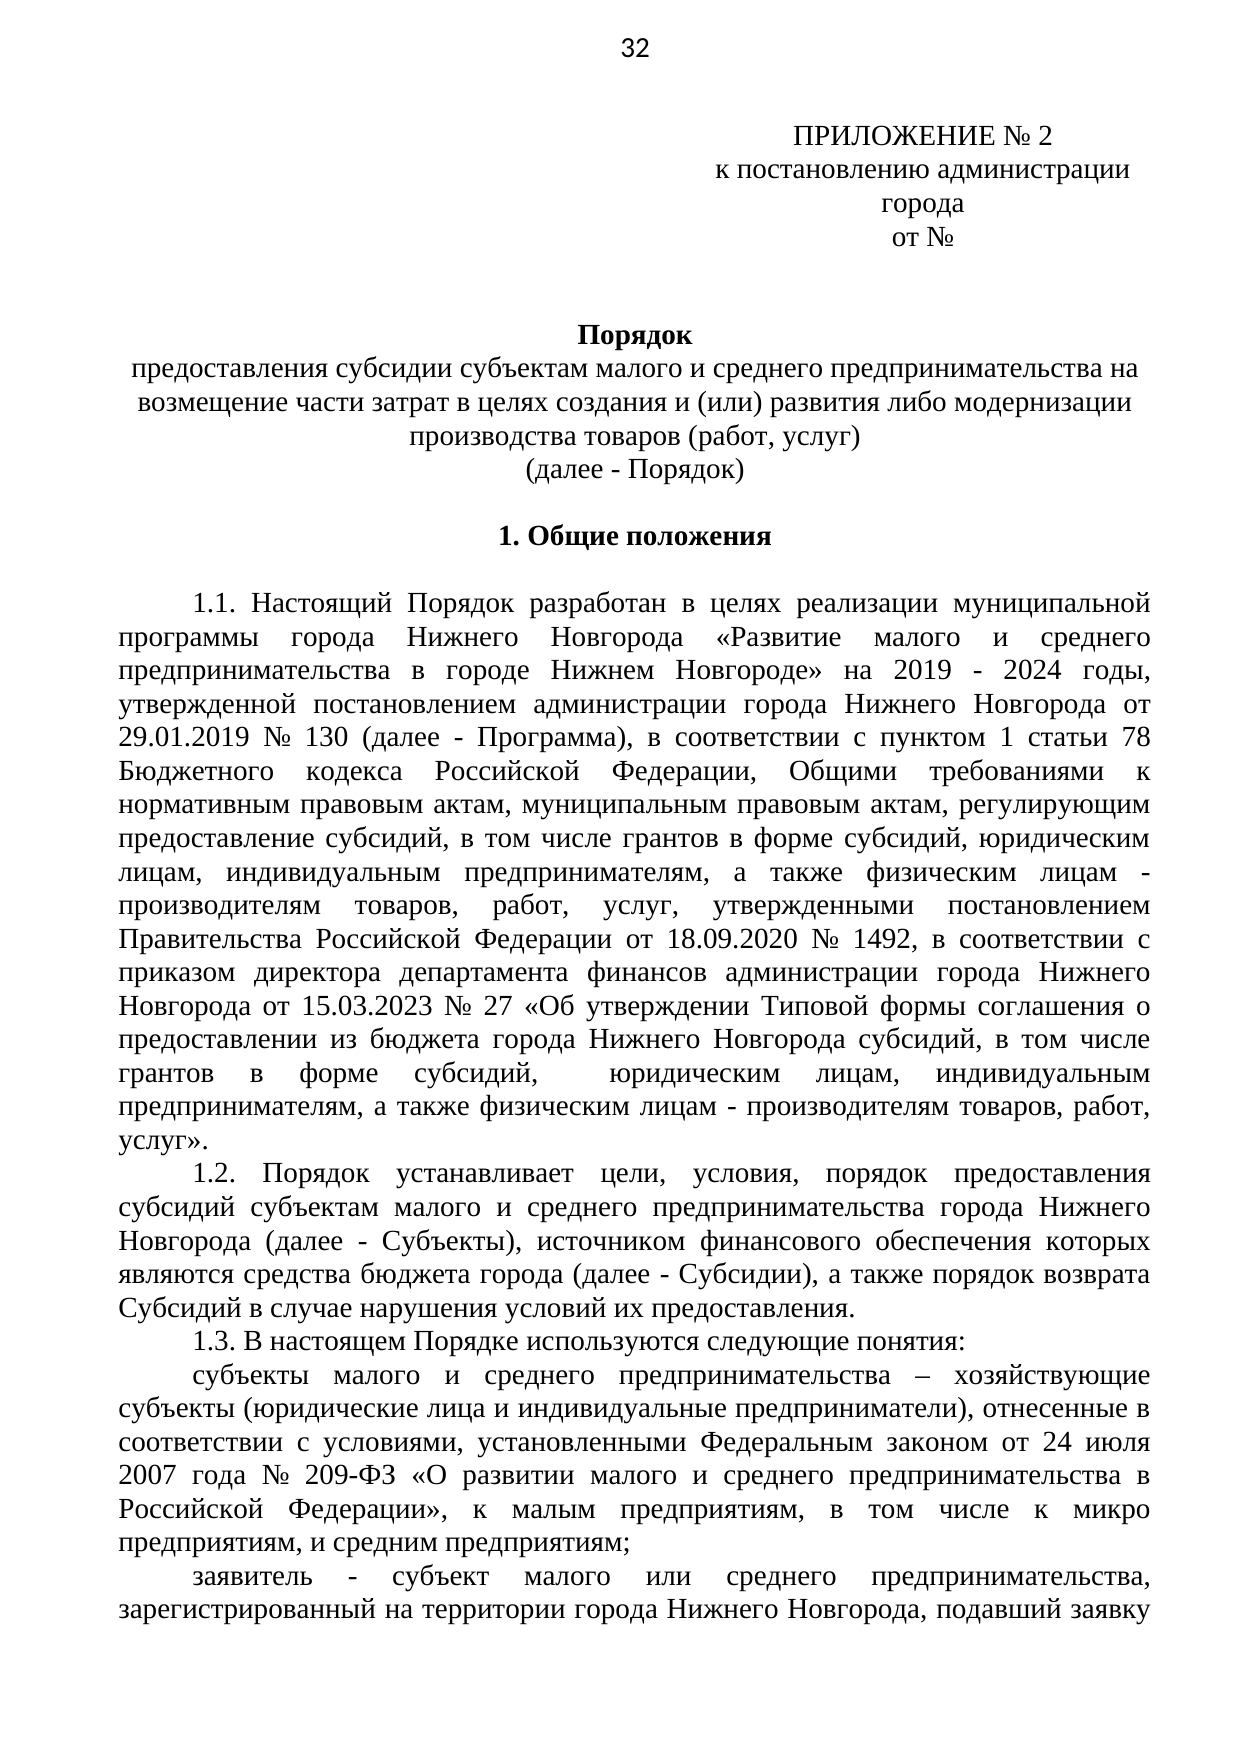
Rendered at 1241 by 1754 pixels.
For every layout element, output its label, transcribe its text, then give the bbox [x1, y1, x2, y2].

text 1.2. Порядок устанавливает цели, условия, порядок предоставления субсидий субъектам малого и среднего предпринимательства города Нижнего Новгорода (далее - Субъекты), источником финансового обеспечения которых являются средства бюджета города (далее - Субсидии), а также порядок возврата Субсидий в случае нарушения условий их предоставления. [118, 1156, 1152, 1323]
text 1. Общие положения [118, 518, 1152, 552]
text субъекты малого и среднего предпринимательства – хозяйствующие субъекты (юридические лица и индивидуальные предприниматели), отнесенные в соответствии с условиями, установленными Федеральным законом от 24 июля 2007 года № 209-ФЗ «О развитии малого и среднего предпринимательства в Российской Федерации», к малым предприятиям, в том числе к микро предприятиям, и средним предприятиям; [118, 1357, 1152, 1558]
text 1.3. В настоящем Порядке используются следующие понятия: [118, 1323, 1152, 1357]
text предоставления субсидии субъектам малого и среднего предпринимательства на возмещение части затрат в целях создания и (или) развития либо модернизации производства товаров (работ, услуг) [118, 351, 1152, 451]
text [118, 1558, 1152, 1625]
text к постановлению администрации [694, 152, 1152, 185]
text от № [694, 219, 1152, 252]
text Порядок [118, 317, 1152, 351]
text 1.1. Настоящий Порядок разработан в целях реализации муниципальной программы города Нижнего Новгорода «Развитие малого и среднего предпринимательства в городе Нижнем Новгороде» на 2019 - 2024 годы, утвержденной постановлением администрации города Нижнего Новгорода от 29.01.2019 № 130 (далее - Программа), в соответствии с пунктом 1 статьи 78 Бюджетного кодекса Российской Федерации, Общими требованиями к нормативным правовым актам, муниципальным правовым актам, регулирующим предоставление субсидий, в том числе грантов в форме субсидий, юридическим лицам, индивидуальным предпринимателям, а также физическим лицам - производителям товаров, работ, услуг, утвержденными постановлением Правительства Российской Федерации от 18.09.2020 № 1492, в соответствии с приказом директора департамента финансов администрации города Нижнего Новгорода от 15.03.2023 № 27 «Об утверждении Типовой формы соглашения о предоставлении из бюджета города Нижнего Новгорода субсидий, в том числе грантов в форме субсидий, юридическим лицам, индивидуальным предпринимателям, а также физическим лицам - производителям товаров, работ, услуг». [118, 585, 1152, 1156]
text города [694, 185, 1152, 219]
text (далее - Порядок) [118, 451, 1152, 485]
text ПРИЛОЖЕНИЕ № 2 [694, 118, 1152, 152]
